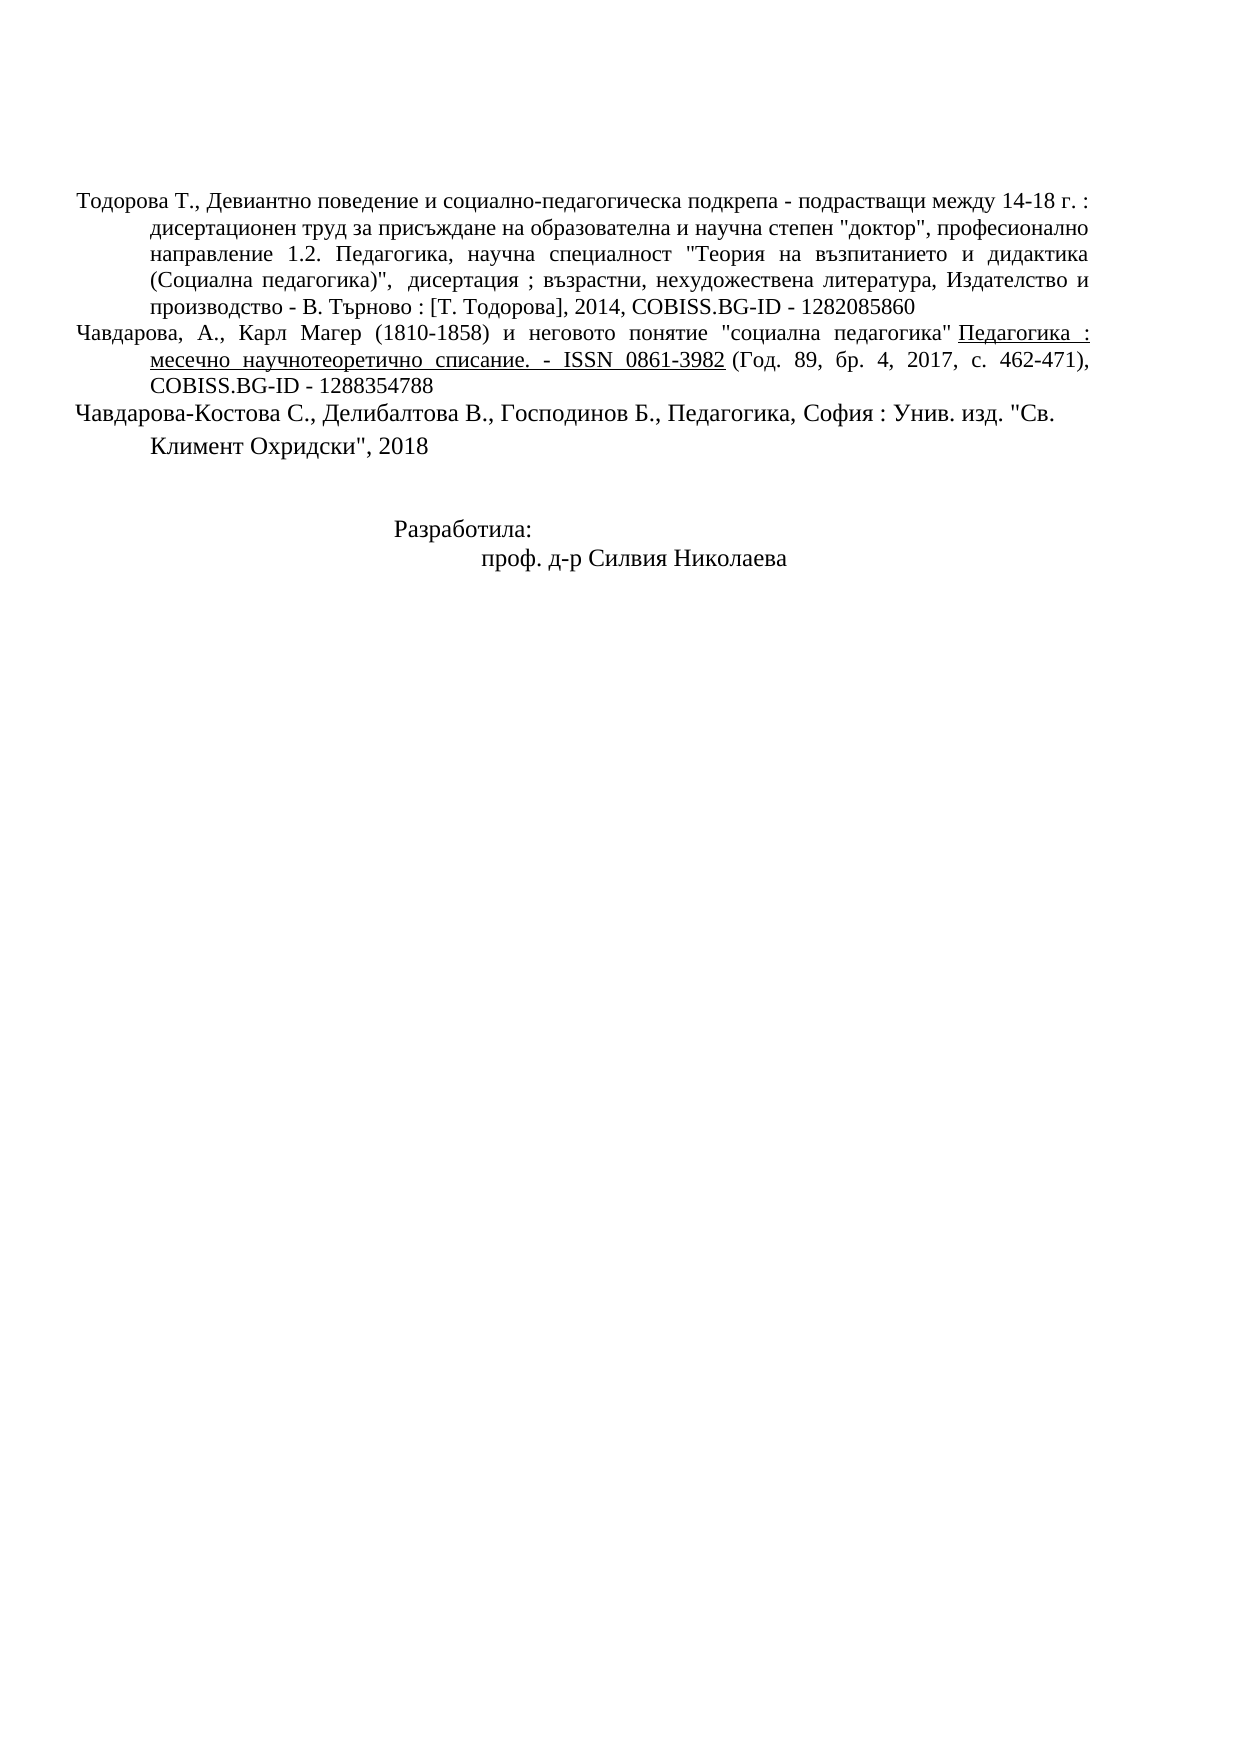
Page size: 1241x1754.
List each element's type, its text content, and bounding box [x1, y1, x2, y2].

text Чавдарова, А., Карл Магер (1810-1858) и неговото понятие "социална педагогика" Педагогика : месечно научнотеоретично списание. - ISSN 0861-3982 (Год. 89, бр. 4, 2017, с. 462-471), COBISS.BG-ID - 1288354788 [76, 319, 1090, 398]
text Чавдарова-Костова С., Делибалтова В., Господинов Б., Педагогика, София : Унив. изд. "Св. Климент Охридски", 2018 [75, 398, 1090, 460]
text Тодорова Т., Девиантно поведение и социално-педагогическа подкрепа - подрастващи между 14-18 г. : дисертационен труд за присъждане на образователна и научна степен "доктор", професионално направление 1.2. Педагогика, научна специалност "Теория на възпитанието и дидактика (Социална педагогика)", дисертация ; възрастни, нехудожествена литература, Издателство и производство - В. Търново : [Т. Тодорова], 2014, COBISS.BG-ID - 1282085860 [76, 187, 1090, 319]
text Разработила: [300, 514, 1090, 543]
text проф. д-р Силвия Николаева [150, 543, 1090, 571]
